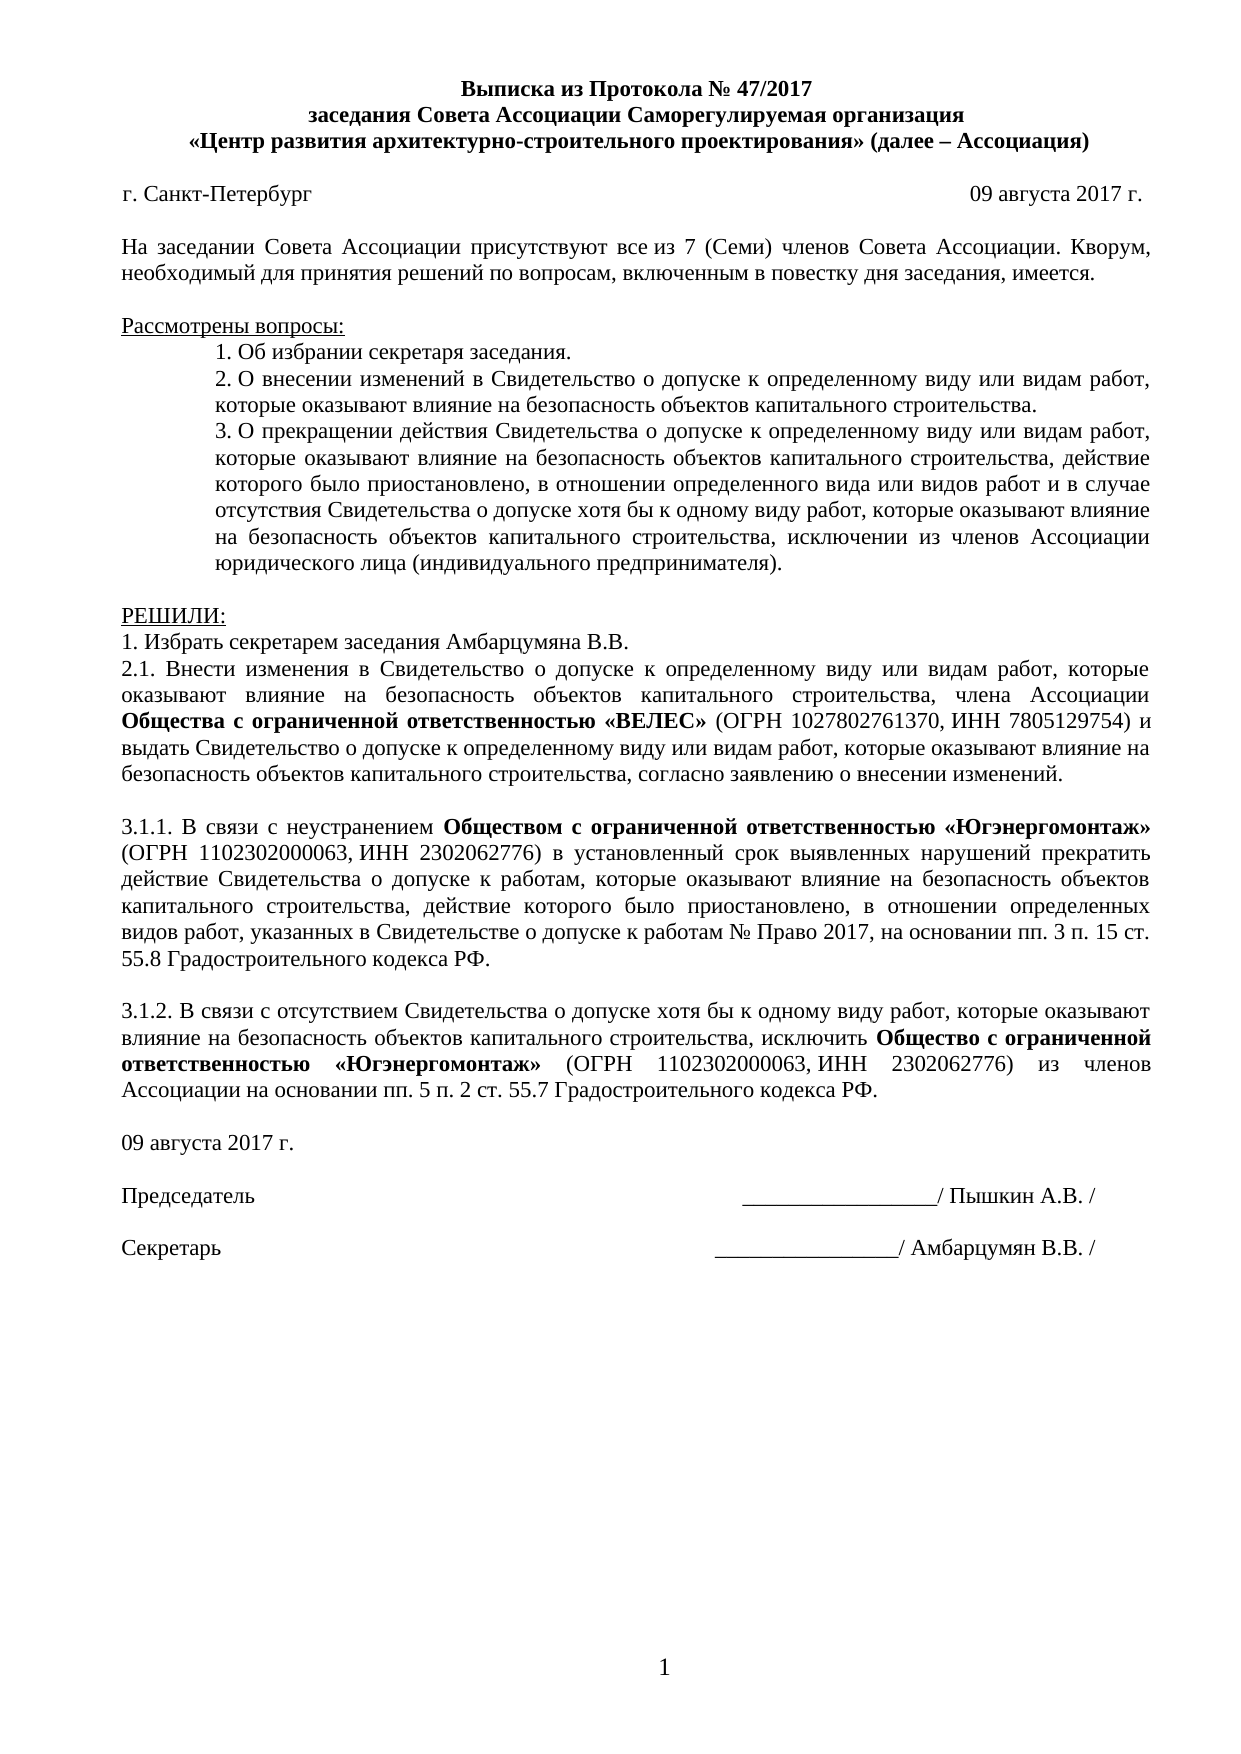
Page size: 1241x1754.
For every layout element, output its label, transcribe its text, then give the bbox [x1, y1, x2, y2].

text Выписка из Протокола № 47/2017 [121, 75, 1152, 101]
table_header Председатель Секретарь [110, 1182, 308, 1261]
text На заседании Совета Ассоциации присутствуют все из 7 (Семи) членов Совета Ассоциации. Кворум, необходимый для принятия решений по вопросам, включенным в повестку дня заседания, имеется. [121, 233, 1152, 286]
text 09 августа 2017 г. [121, 1129, 1152, 1155]
text 2. О внесении изменений в Свидетельство о допуске к определенному виду или видам работ, которые оказывают влияние на безопасность объектов капитального строительства. [215, 365, 1152, 417]
text заседания Совета Ассоциации Саморегулируемая организация [121, 101, 1152, 128]
text 3.1.2. В связи с отсутствием Свидетельства о допуске хотя бы к одному виду работ, которые оказывают влияние на безопасность объектов капитального строительства, исключить Общество с ограниченной ответственностью «Югэнергомонтаж» (ОГРН 1102302000063, ИНН 2302062776) из членов Ассоциации на основании пп. 5 п. 2 ст. 55.7 Градостроительного кодекса РФ. [121, 997, 1152, 1103]
text «Центр развития архитектурно-строительного проектирования» (далее – Ассоциация) [121, 128, 1152, 154]
table_header 09 августа 2017 г. [633, 180, 1154, 207]
text Рассмотрены вопросы: [121, 312, 1152, 338]
text 2.1. Внести изменения в Свидетельство о допуске к определенному виду или видам работ, которые оказывают влияние на безопасность объектов капитального строительства, члена Ассоциации Общества с ограниченной ответственностью «ВЕЛЕС» (ОГРН 1027802761370, ИНН 7805129754) и выдать Свидетельство о допуске к определенному виду или видам работ, которые оказывают влияние на безопасность объектов капитального строительства, согласно заявлению о внесении изменений. [121, 655, 1152, 786]
text 1. Избрать секретарем заседания Амбарцумяна В.В. [121, 628, 1152, 655]
text 3.1.1. В связи с неустранением Обществом с ограниченной ответственностью «Югэнергомонтаж» (ОГРН 1102302000063, ИНН 2302062776) в установленный срок выявленных нарушений прекратить действие Свидетельства о допуске к работам, которые оказывают влияние на безопасность объектов капитального строительства, действие которого было приостановлено, в отношении определенных видов работ, указанных в Свидетельстве о допуске к работам № Право 2017, на основании пп. 3 п. 15 ст. 55.8 Градостроительного кодекса РФ. [121, 813, 1152, 971]
table_header _________________/ Пышкин А.В. / ________________/ Амбарцумян В.В. / [309, 1182, 1107, 1261]
text 1. Об избрании секретаря заседания. [215, 338, 1152, 365]
text 3. О прекращении действия Свидетельства о допуске к определенному виду или видам работ, которые оказывают влияние на безопасность объектов капитального строительства, действие которого было приостановлено, в отношении определенного вида или видов работ и в случае отсутствия Свидетельства о допуске хотя бы к одному виду работ, которые оказывают влияние на безопасность объектов капитального строительства, исключении из членов Ассоциации юридического лица (индивидуального предпринимателя). [215, 417, 1152, 576]
table_header г. Санкт-Петербург [111, 180, 632, 207]
text РЕШИЛИ: [121, 602, 1152, 628]
